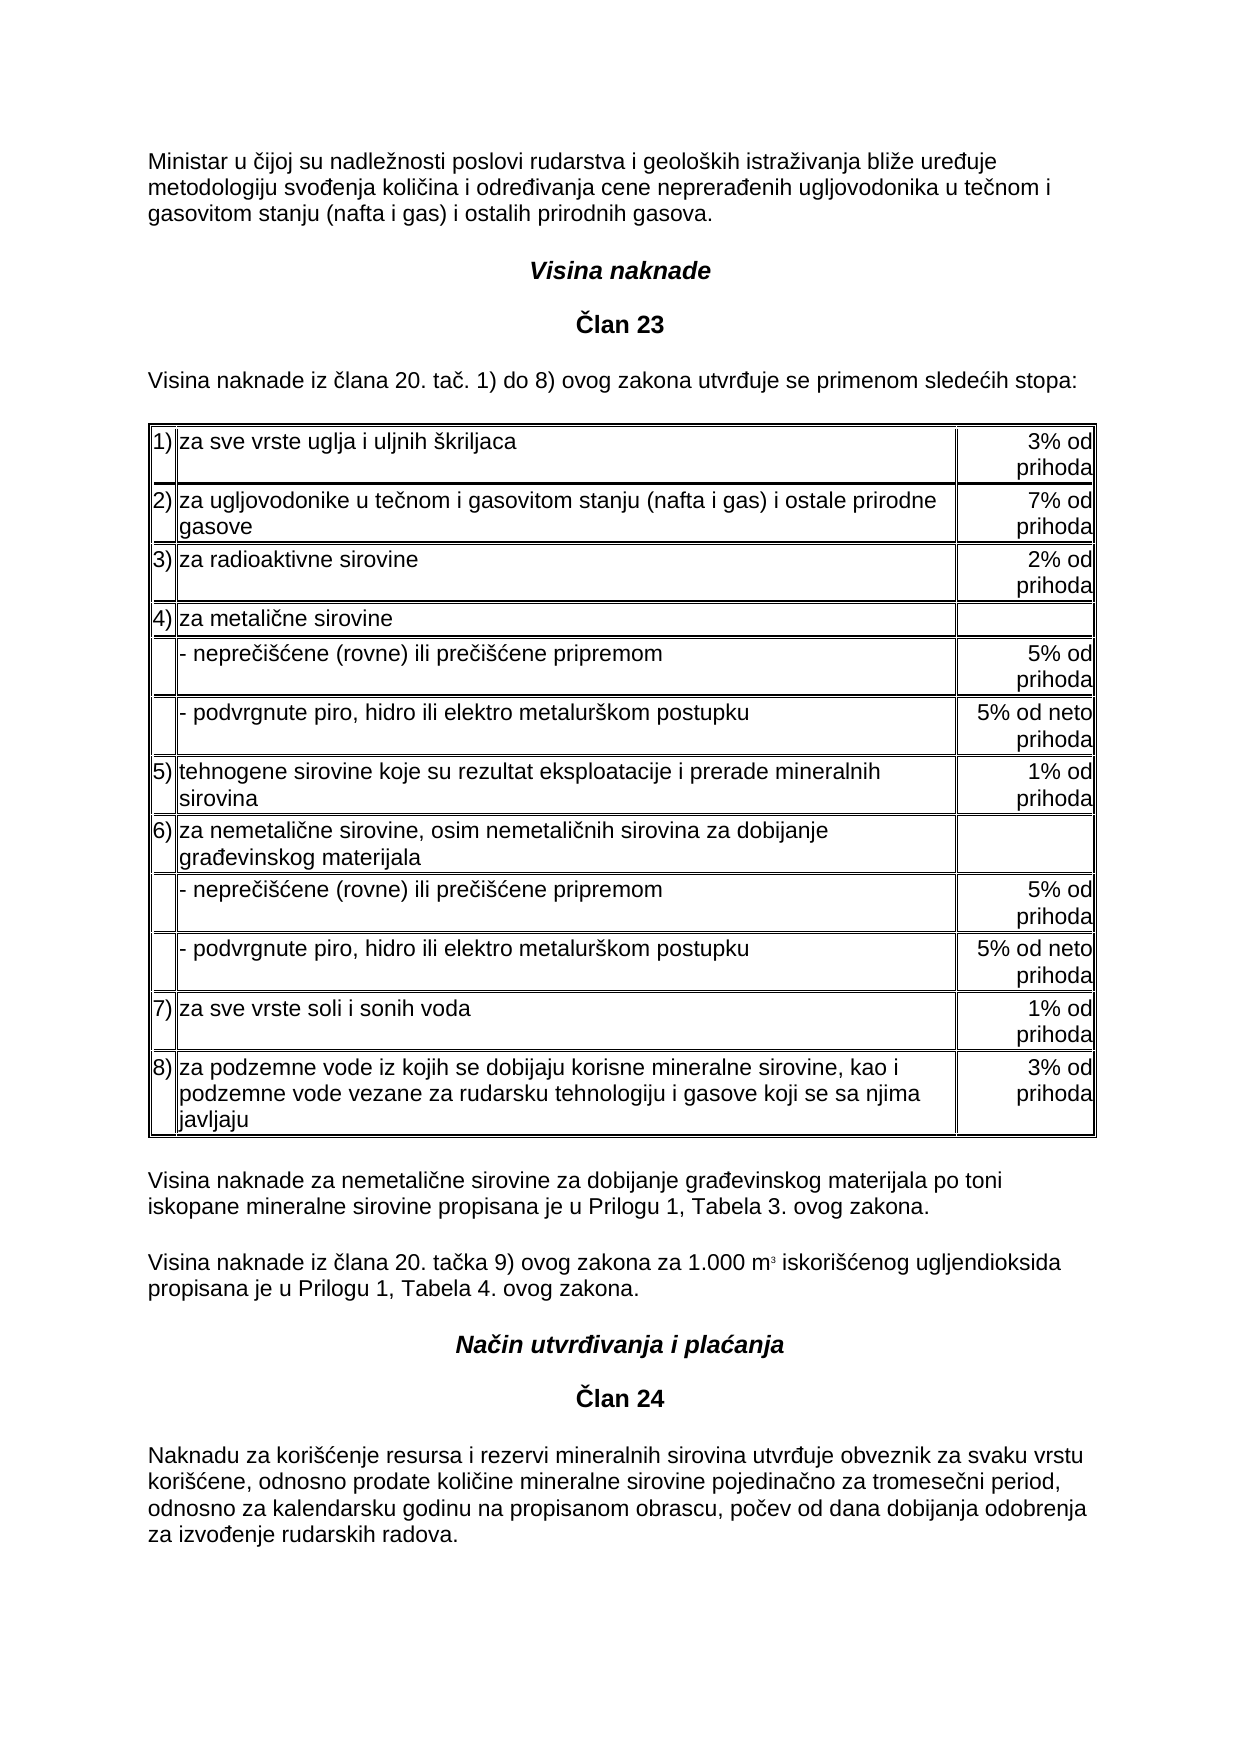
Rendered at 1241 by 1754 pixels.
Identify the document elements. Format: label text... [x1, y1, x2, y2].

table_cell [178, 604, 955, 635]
text Član 24 [148, 1384, 1093, 1413]
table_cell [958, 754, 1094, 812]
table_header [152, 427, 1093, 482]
text Visina naknade za nemetalične sirovine za dobijanje građevinskog materijala po toni iskopane mineralne sirovine propisana je u Prilogu 1, Tabela 3. ovog zakona. [148, 1167, 1093, 1219]
text Član 23 [148, 309, 1093, 338]
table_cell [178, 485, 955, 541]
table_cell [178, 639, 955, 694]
text Visina naknade iz člana 20. tačka 9) ovog zakona za 1.000 m3 iskorišćenog ugljendioksida propisana je u Prilogu 1, Tabela 4. ovog zakona. [148, 1248, 1093, 1301]
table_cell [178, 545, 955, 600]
text Ministar u čijoj su nadležnosti poslovi rudarstva i geoloških istraživanja bliže uređuje metodologiju svođenja količina i određivanja cene neprerađenih ugljovodonika u tečnom i gasovitom stanju (nafta i gas) i ostalih prirodnih gasova. [148, 148, 1093, 227]
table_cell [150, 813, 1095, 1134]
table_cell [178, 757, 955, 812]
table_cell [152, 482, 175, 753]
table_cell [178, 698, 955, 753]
text Naknadu za korišćenje resursa i rezervi mineralnih sirovina utvrđuje obveznik za svaku vrstu korišćene, odnosno prodate količine mineralne sirovine pojedinačno za tromesečni period, odnosno za kalendarsku godinu na propisanom obrascu, počev od dana dobijanja odobrenja za izvođenje rudarskih radova. [148, 1442, 1093, 1547]
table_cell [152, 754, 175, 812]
text Visina naknade [148, 256, 1093, 284]
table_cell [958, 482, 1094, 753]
text Način utvrđivanja i plaćanja [148, 1330, 1093, 1359]
text Visina naknade iz člana 20. tač. 1) do 8) ovog zakona utvrđuje se primenom sledećih stopa: [148, 367, 1093, 394]
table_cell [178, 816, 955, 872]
